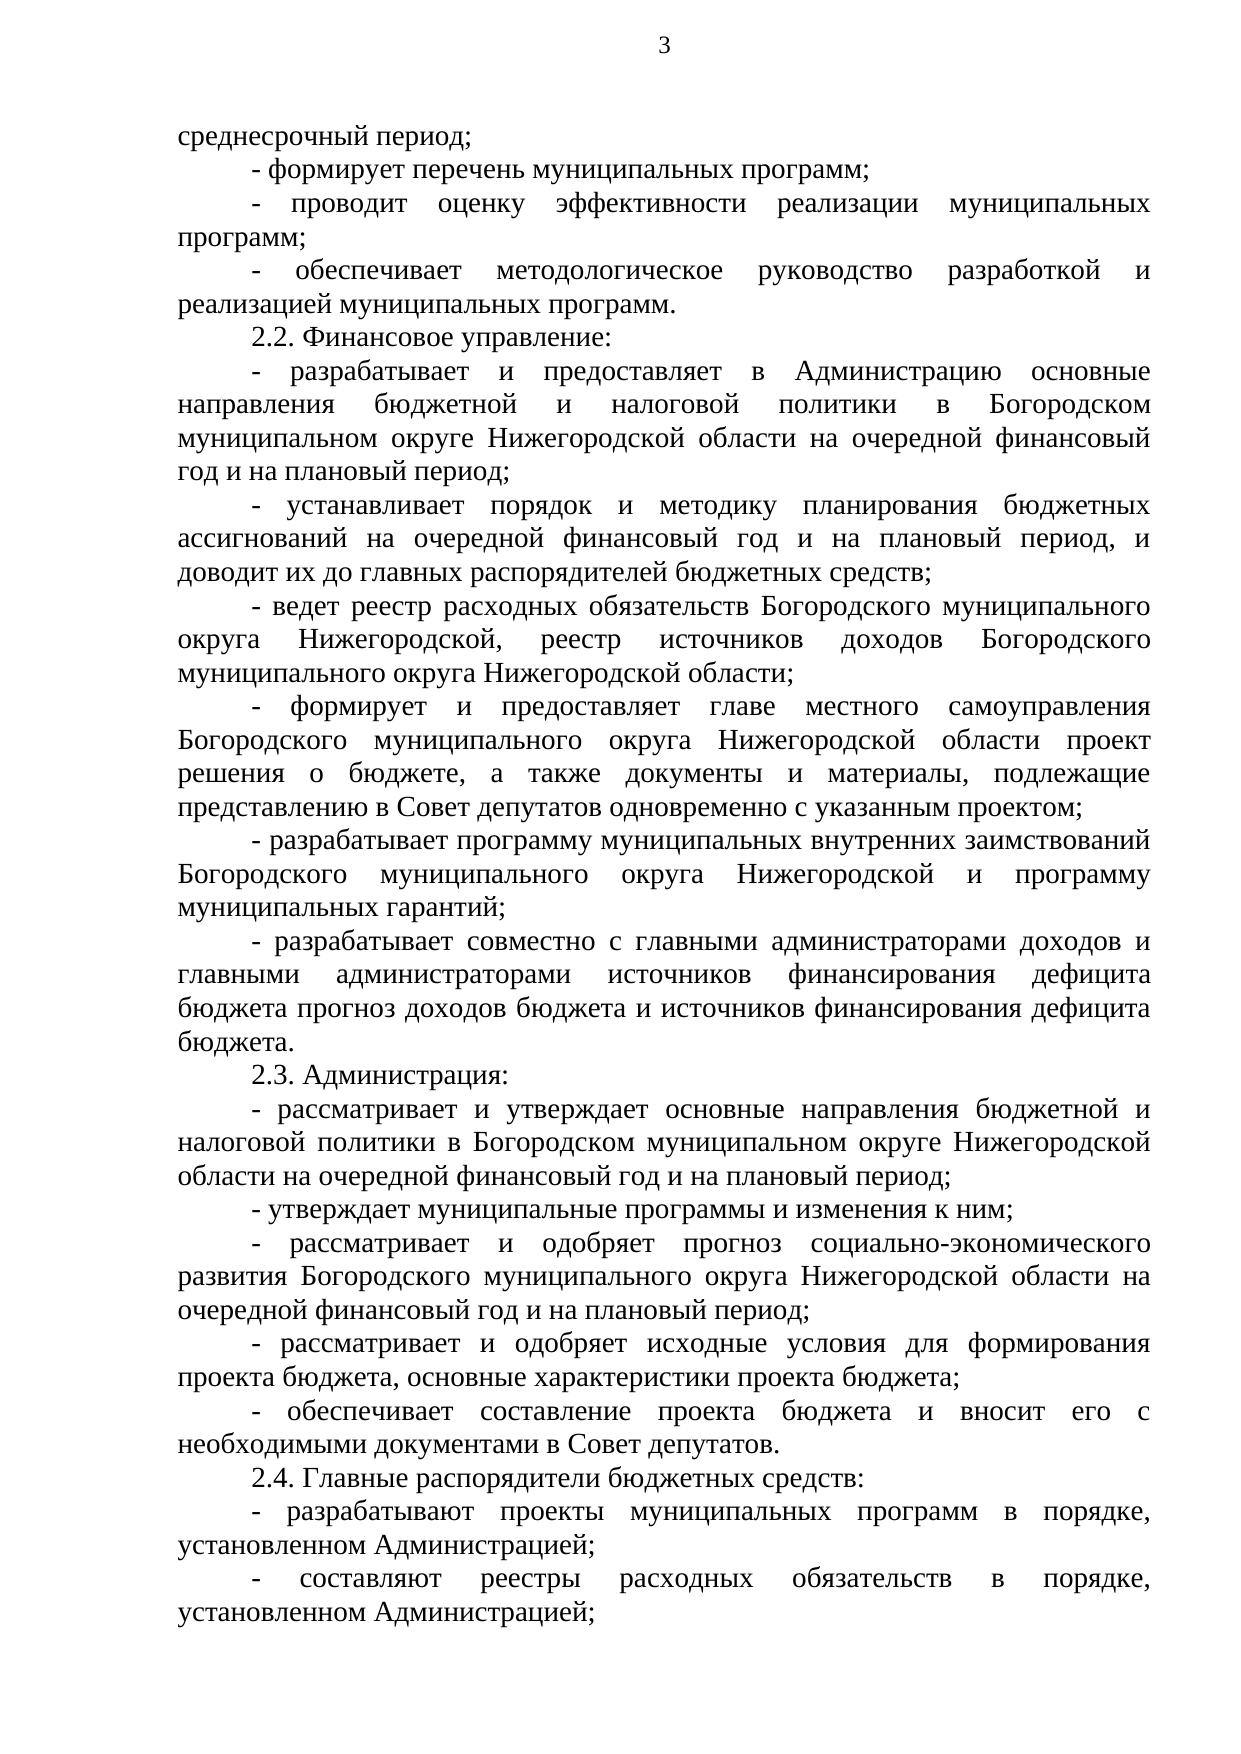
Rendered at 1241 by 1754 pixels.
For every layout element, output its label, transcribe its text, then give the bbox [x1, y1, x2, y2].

text - утверждает муниципальные программы и изменения к ним; [177, 1191, 1152, 1225]
text - формирует и предоставляет главе местного самоуправления Богородского муниципального округа Нижегородской области проект решения о бюджете, а также документы и материалы, подлежащие представлению в Совет депутатов одновременно с указанным проектом; [177, 688, 1152, 822]
text - формирует перечень муниципальных программ; [177, 152, 1152, 185]
text - разрабатывает программу муниципальных внутренних заимствований Богородского муниципального округа Нижегородской и программу муниципальных гарантий; [177, 822, 1152, 923]
text 2.4. Главные распорядители бюджетных средств: [177, 1460, 1152, 1493]
text - ведет реестр расходных обязательств Богородского муниципального округа Нижегородской, реестр источников доходов Богородского муниципального округа Нижегородской области; [177, 588, 1152, 688]
text - обеспечивает составление проекта бюджета и вносит его с необходимыми документами в Совет депутатов. [177, 1393, 1152, 1460]
text - разрабатывают проекты муниципальных программ в порядке, установленном Администрацией; [177, 1493, 1152, 1560]
text - разрабатывает прогноз социально-экономического развития Богородского муниципального округа Нижегородской области на среднесрочный период; [177, 118, 1152, 152]
text - рассматривает и одобряет прогноз социально-экономического развития Богородского муниципального округа Нижегородской области на очередной финансовый год и на плановый период; [177, 1225, 1152, 1326]
text - составляют реестры расходных обязательств в порядке, установленном Администрацией; [177, 1560, 1152, 1627]
text - устанавливает порядок и методику планирования бюджетных ассигнований на очередной финансовый год и на плановый период, и доводит их до главных распорядителей бюджетных средств; [177, 487, 1152, 588]
text - рассматривает и одобряет исходные условия для формирования проекта бюджета, основные характеристики проекта бюджета; [177, 1326, 1152, 1393]
text - рассматривает и утверждает основные направления бюджетной и налоговой политики в Богородском муниципальном округе Нижегородской области на очередной финансовый год и на плановый период; [177, 1091, 1152, 1191]
text - разрабатывает и предоставляет в Администрацию основные направления бюджетной и налоговой политики в Богородском муниципальном округе Нижегородской области на очередной финансовый год и на плановый период; [177, 353, 1152, 487]
text - разрабатывает совместно с главными администраторами доходов и главными администраторами источников финансирования дефицита бюджета прогноз доходов бюджета и источников финансирования дефицита бюджета. [177, 923, 1152, 1057]
text - обеспечивает методологическое руководство разработкой и реализацией муниципальных программ. [177, 252, 1152, 319]
text - проводит оценку эффективности реализации муниципальных программ; [177, 185, 1152, 252]
text 2.2. Финансовое управление: [177, 319, 1152, 353]
text 2.3. Администрация: [177, 1057, 1152, 1091]
